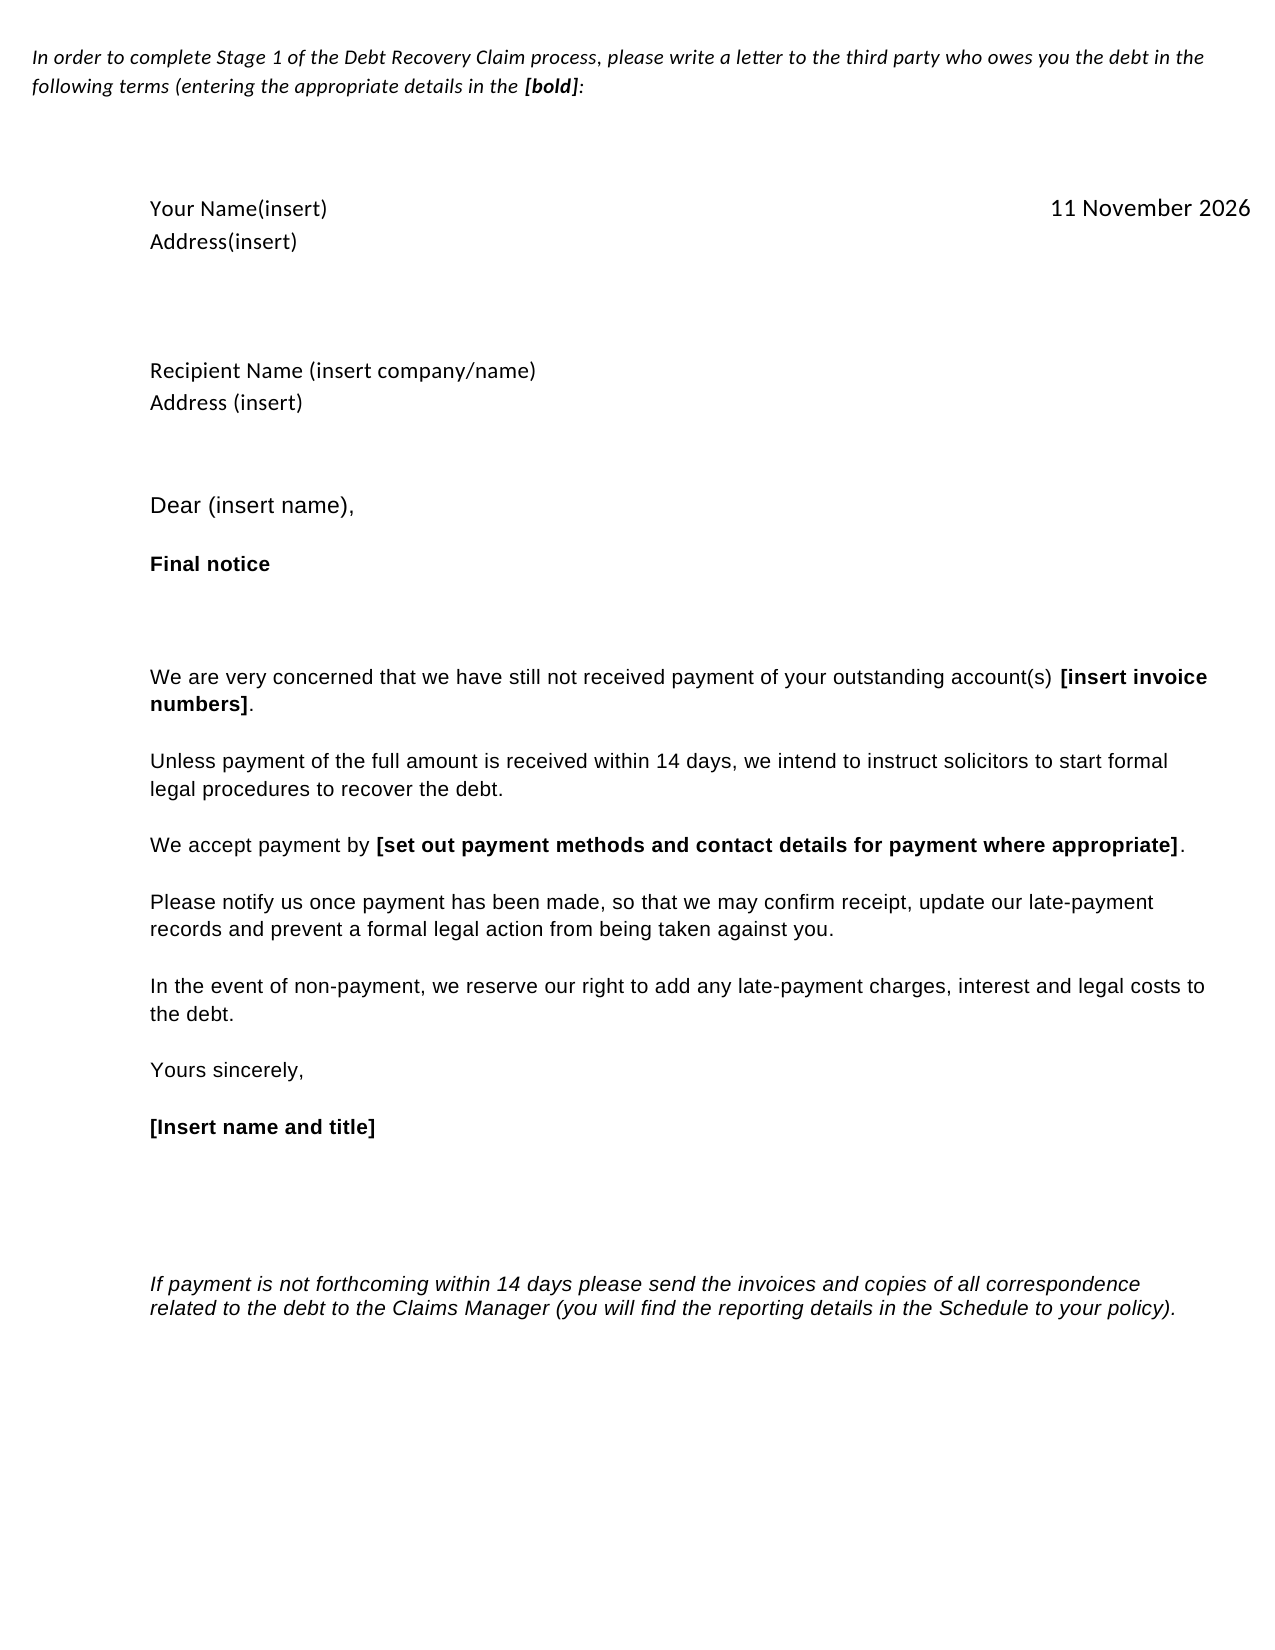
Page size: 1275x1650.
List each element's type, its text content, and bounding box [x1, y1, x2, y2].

text We accept payment by [set out payment methods and contact details for payment where appropriate]. [150, 833, 1213, 857]
text Please notify us once payment has been made, so that we may confirm receipt, update our late-payment records and prevent a formal legal action from being taken against you. [150, 890, 1213, 941]
text Dear (insert name), [150, 492, 1255, 518]
text Your Name(insert) 31 July 2020 [150, 192, 1255, 223]
text If payment is not forthcoming within 14 days please send the invoices and copies of all correspondence related to the debt to the Claims Manager (you will find the reporting details in the Schedule to your policy). [150, 1272, 1213, 1320]
text Address (insert) [150, 388, 1255, 416]
text Final notice [150, 551, 1213, 575]
text [Insert name and title] [150, 1115, 1213, 1139]
text Address(insert) [150, 227, 1255, 255]
text Yours sincerely, [150, 1058, 1213, 1082]
text In the event of non-payment, we reserve our right to add any late-payment charges, interest and legal costs to the debt. [150, 974, 1213, 1025]
text Recipient Name (insert company/name) [150, 356, 1255, 384]
text In order to complete Stage 1 of the Debt Recovery Claim process, please write a letter to the third party who owes you the debt in the following terms (entering the appropriate details in the [bold]: [32, 44, 1255, 99]
text We are very concerned that we have still not received payment of your outstanding account(s) [insert invoice numbers]. [150, 665, 1213, 716]
text Unless payment of the full amount is received within 14 days, we intend to instruct solicitors to start formal legal procedures to recover the debt. [150, 749, 1213, 800]
